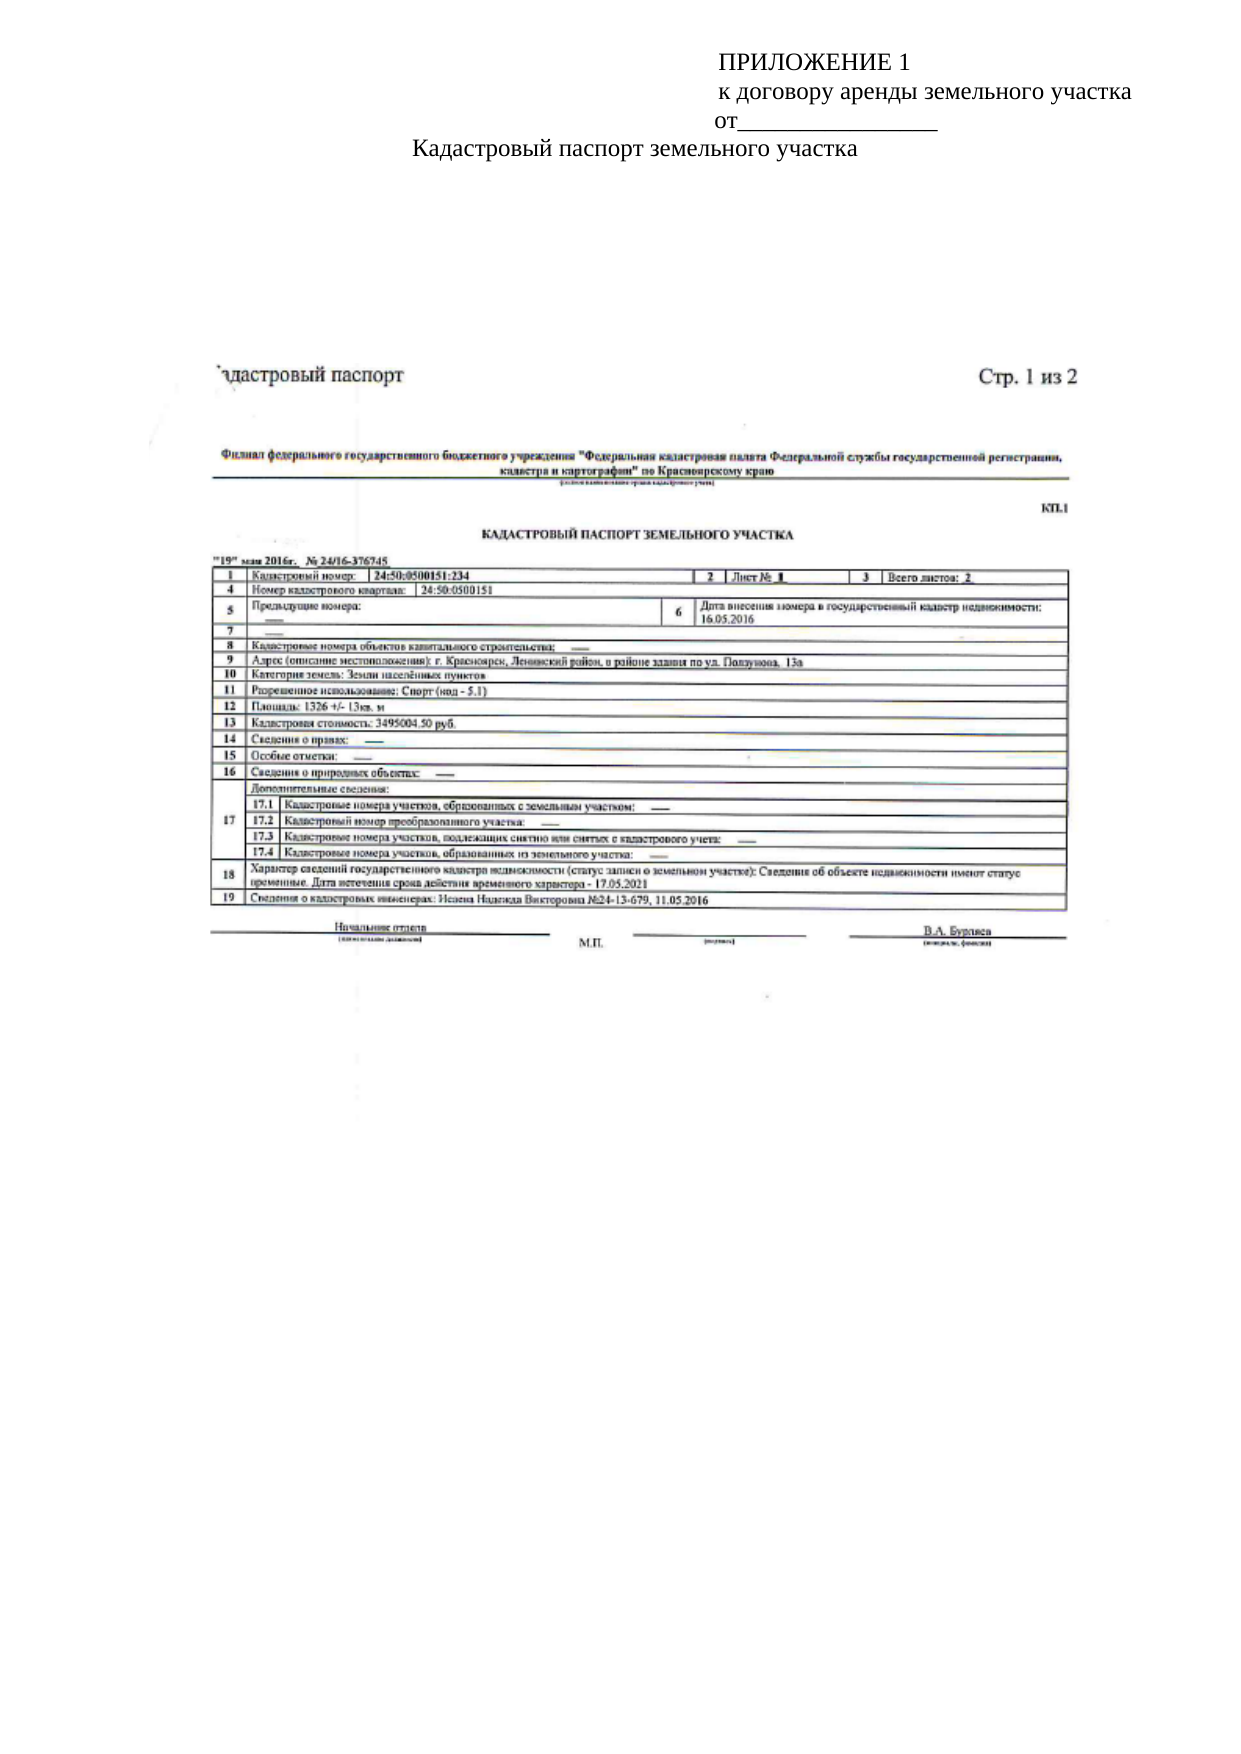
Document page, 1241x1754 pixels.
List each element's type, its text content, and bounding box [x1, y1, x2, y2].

picture [148, 363, 1121, 1131]
text от________________ [118, 105, 1152, 133]
text Кадастровый паспорт земельного участка [118, 133, 1152, 162]
text к договору аренды земельного участка [118, 76, 1152, 105]
text ПРИЛОЖЕНИЕ 1 [118, 47, 1152, 76]
